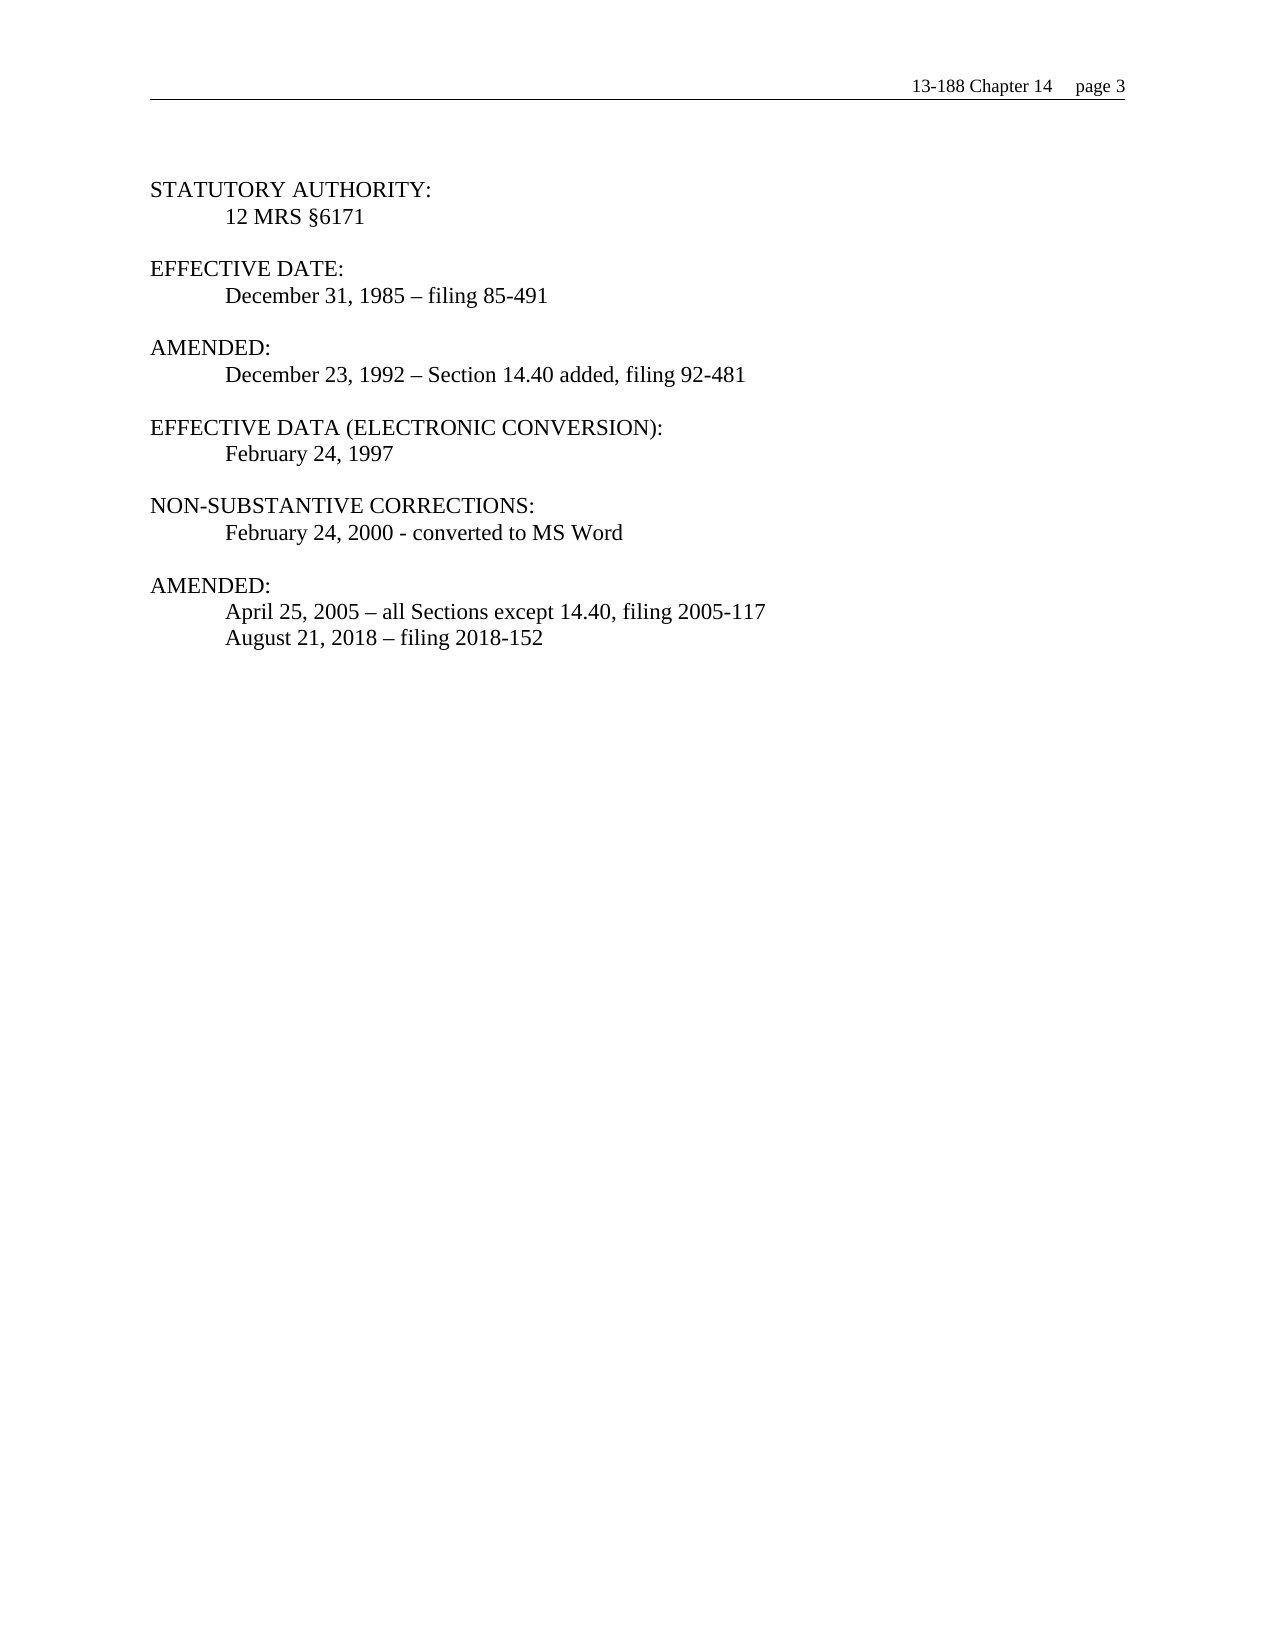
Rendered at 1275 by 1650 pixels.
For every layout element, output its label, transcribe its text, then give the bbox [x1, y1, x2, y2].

text STATUTORY AUTHORITY: [150, 176, 1125, 203]
text February 24, 2000 - converted to MS Word [150, 519, 1125, 545]
text AMENDED: [150, 572, 1125, 598]
text April 25, 2005 – all Sections except 14.40, filing 2005-117 [150, 598, 1125, 624]
text February 24, 1997 [150, 440, 1125, 466]
text NON-SUBSTANTIVE CORRECTIONS: [150, 493, 1125, 519]
text 12 MRS §6171 [150, 203, 1125, 229]
text December 23, 1992 – Section 14.40 added, filing 92-481 [150, 361, 1125, 387]
text August 21, 2018 – filing 2018-152 [150, 624, 1125, 651]
text AMENDED: [150, 334, 1125, 361]
text EFFECTIVE DATE: [150, 255, 1125, 282]
text December 31, 1985 – filing 85-491 [150, 282, 1125, 308]
text EFFECTIVE DATA (ELECTRONIC CONVERSION): [150, 413, 1125, 440]
